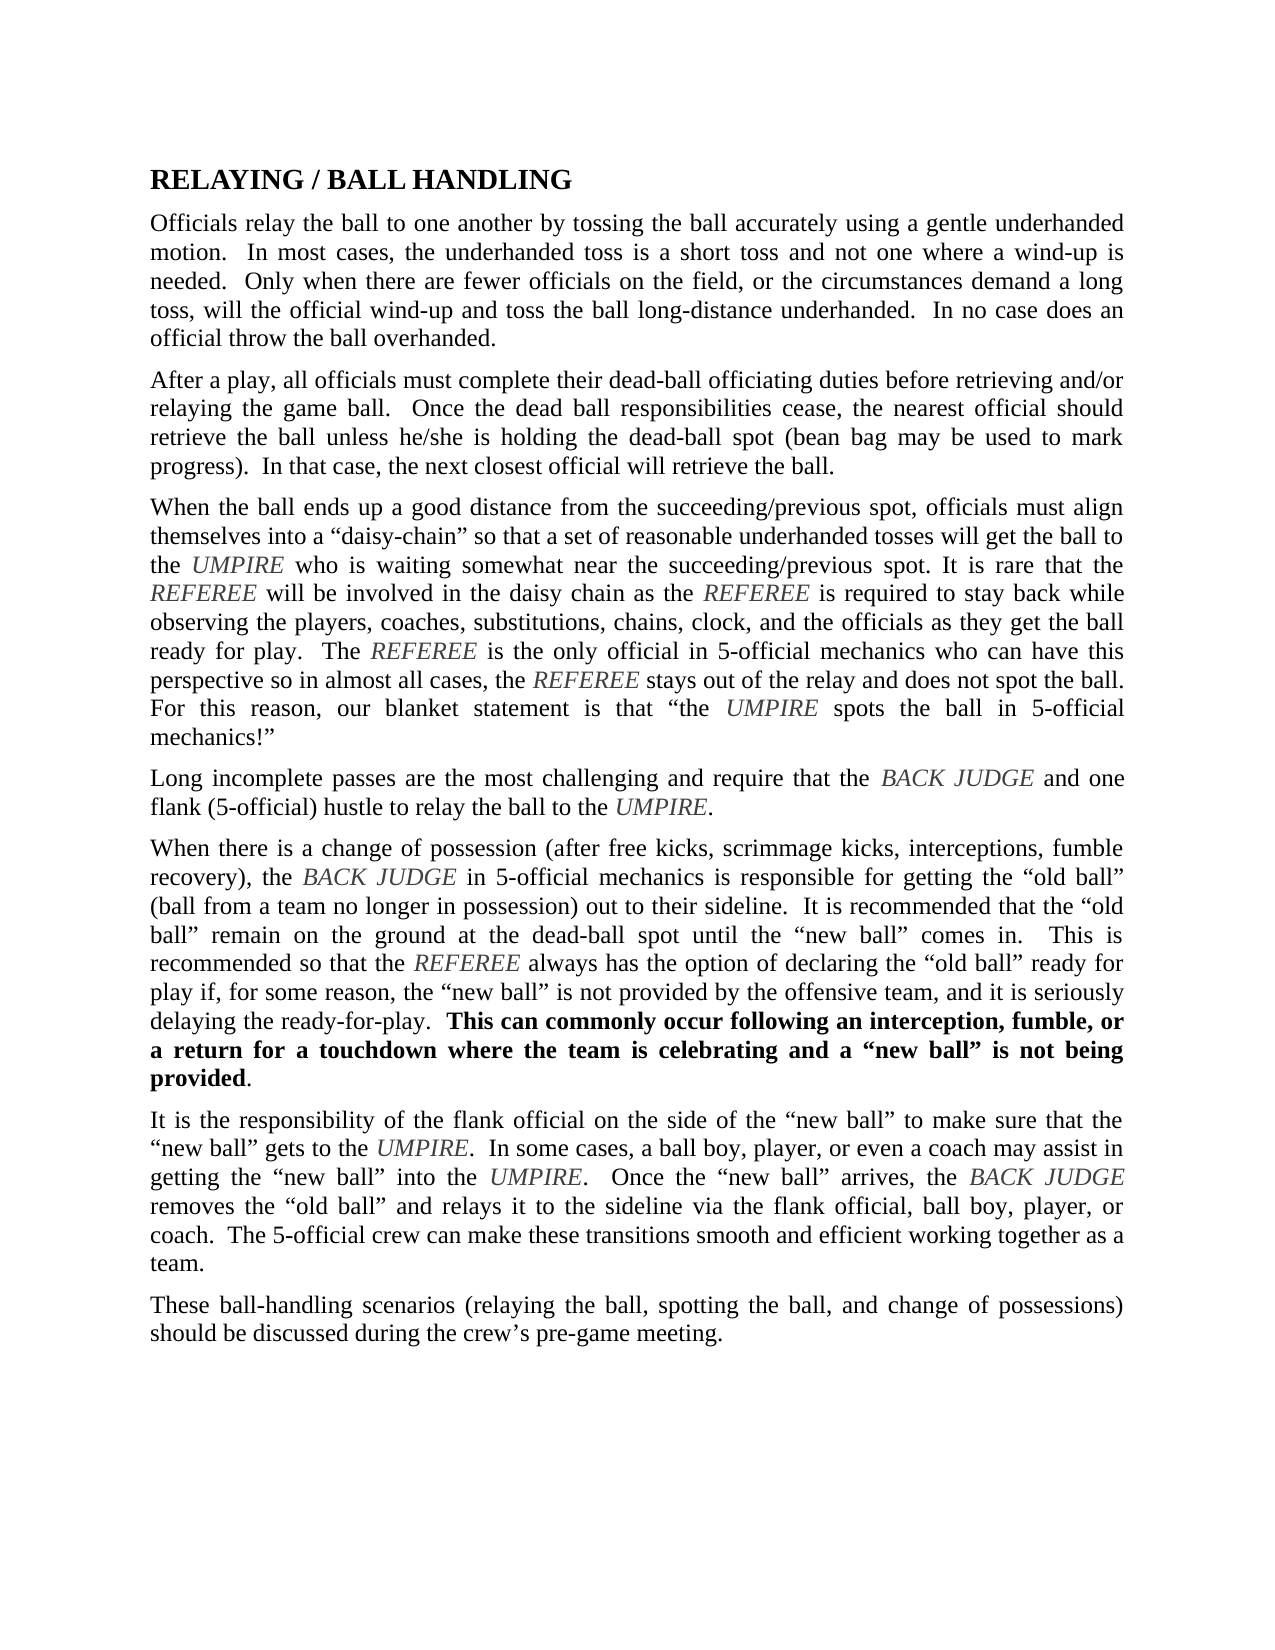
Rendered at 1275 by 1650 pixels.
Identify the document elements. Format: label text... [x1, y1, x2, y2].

text It is the responsibility of the flank official on the side of the “new ball” to make sure that the “new ball” gets to the UMPIRE. In some cases, a ball boy, player, or even a coach may assist in getting the “new ball” into the UMPIRE. Once the “new ball” arrives, the BACK JUDGE removes the “old ball” and relays it to the sideline via the flank official, ball boy, player, or coach. The 5-official crew can make these transitions smooth and efficient working together as a team. [150, 1105, 1125, 1277]
text When the ball ends up a good distance from the succeeding/previous spot, officials must align themselves into a “daisy-chain” so that a set of reasonable underhanded tosses will get the ball to the UMPIRE who is waiting somewhat near the succeeding/previous spot. It is rare that the REFEREE will be involved in the daisy chain as the REFEREE is required to stay back while observing the players, coaches, substitutions, chains, clock, and the officials as they get the ball ready for play. The REFEREE is the only official in 5-official mechanics who can have this perspective so in almost all cases, the REFEREE stays out of the relay and does not spot the ball. For this reason, our blanket statement is that “the UMPIRE spots the ball in 5-official mechanics!” [150, 492, 1125, 751]
text Long incomplete passes are the most challenging and require that the BACK JUDGE and one flank (5-official) hustle to relay the ball to the UMPIRE. [150, 763, 1125, 821]
subtitle RELAYING / BALL HANDLING [150, 162, 1125, 196]
text After a play, all officials must complete their dead-ball officiating duties before retrieving and/or relaying the game ball. Once the dead ball responsibilities cease, the nearest official should retrieve the ball unless he/she is holding the dead-ball spot (bean bag may be used to mark progress). In that case, the next closest official will retrieve the ball. [150, 365, 1125, 480]
text When there is a change of possession (after free kicks, scrimmage kicks, interceptions, fumble recovery), the BACK JUDGE in 5-official mechanics is responsible for getting the “old ball” (ball from a team no longer in possession) out to their sideline. It is recommended that the “old ball” remain on the ground at the dead-ball spot until the “new ball” comes in. This is recommended so that the REFEREE always has the option of declaring the “old ball” ready for play if, for some reason, the “new ball” is not provided by the offensive team, and it is seriously delaying the ready-for-play. This can commonly occur following an interception, fumble, or a return for a touchdown where the team is celebrating and a “new ball” is not being provided. [150, 833, 1125, 1092]
text Officials relay the ball to one another by tossing the ball accurately using a gentle underhanded motion. In most cases, the underhanded toss is a short toss and not one where a wind-up is needed. Only when there are fewer officials on the field, or the circumstances demand a long toss, will the official wind-up and toss the ball long-distance underhanded. In no case does an official throw the ball overhanded. [150, 208, 1125, 352]
text These ball-handling scenarios (relaying the ball, spotting the ball, and change of possessions) should be discussed during the crew’s pre-game meeting. [150, 1290, 1125, 1347]
